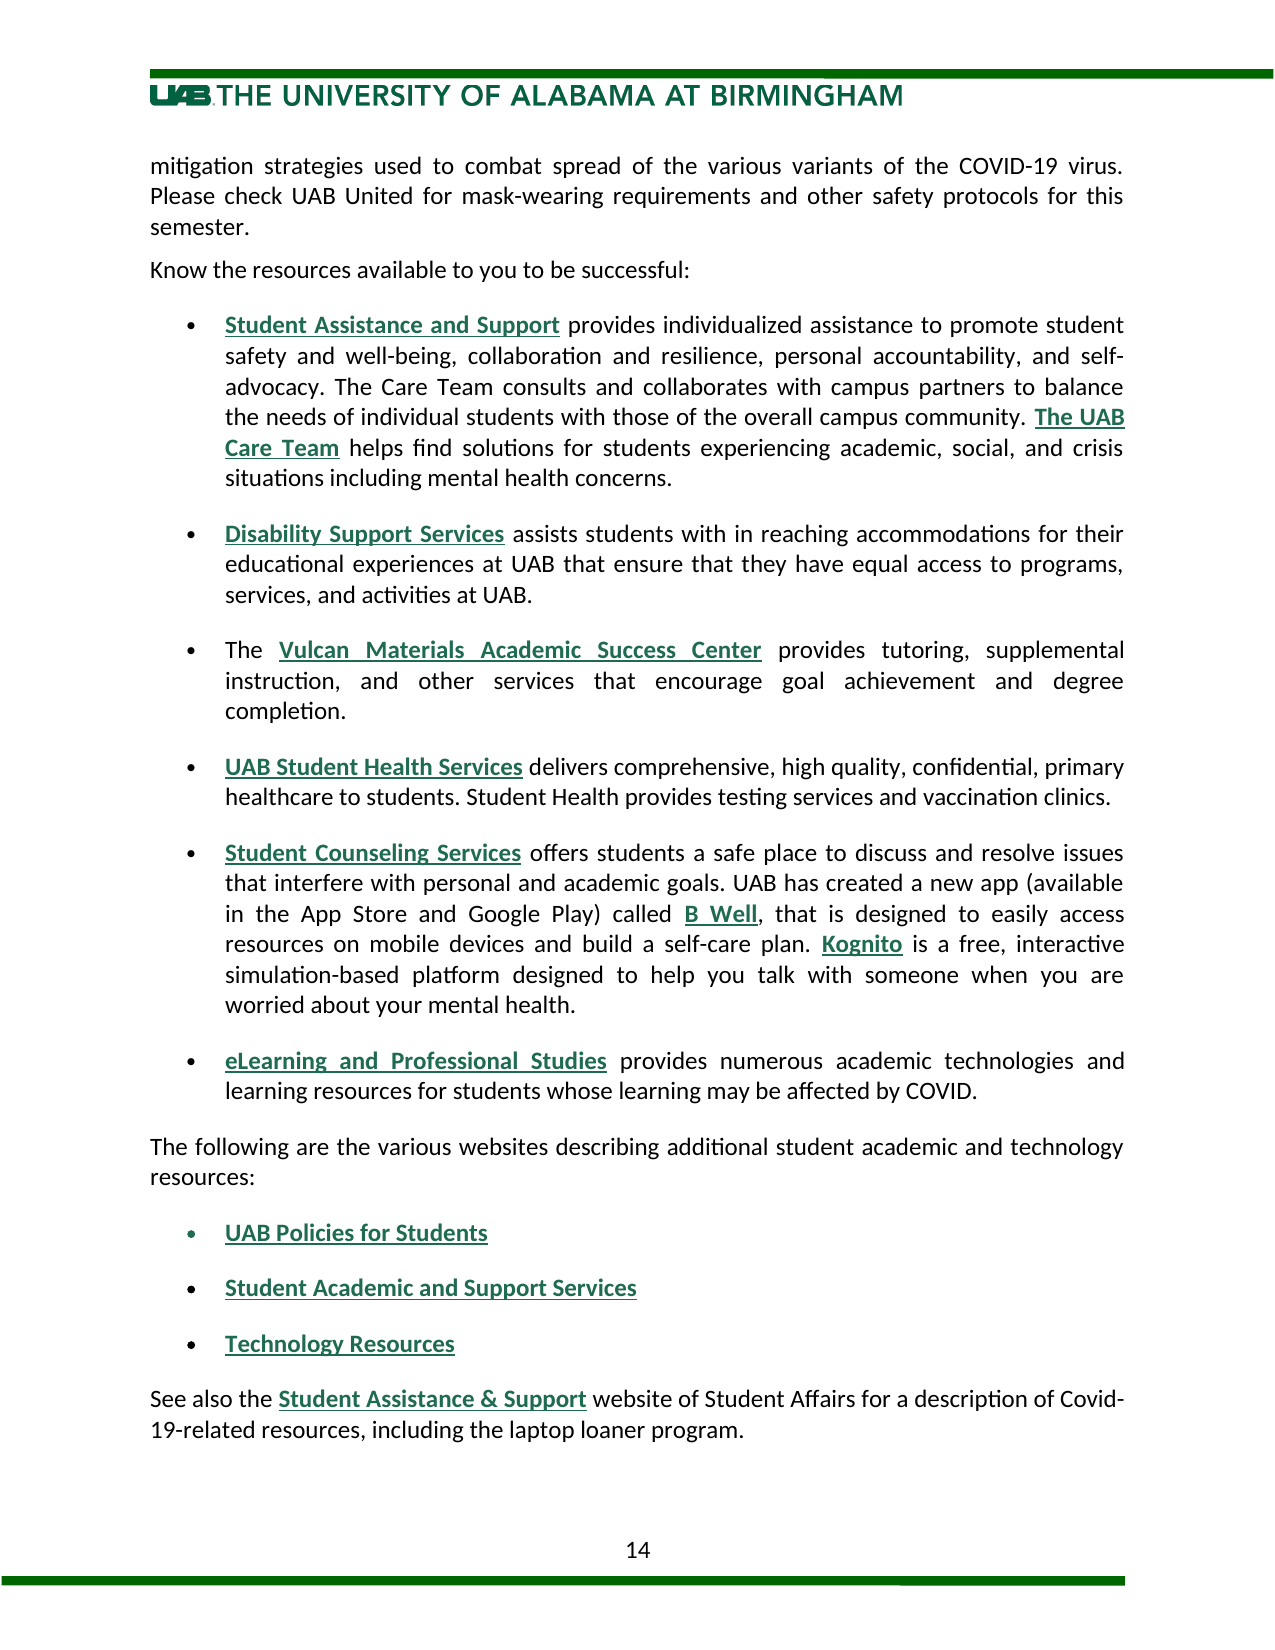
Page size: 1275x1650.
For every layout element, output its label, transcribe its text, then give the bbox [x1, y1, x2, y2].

list Technology Resources [187, 1328, 1125, 1359]
list UAB Policies for Students [187, 1217, 1125, 1248]
list Student Assistance and Support provides individualized assistance to promote student safety and well-being, collaboration and resilience, personal accountability, and self-advocacy. The Care Team consults and collaborates with campus partners to balance the needs of individual students with those of the overall campus community. The UAB Care Team helps find solutions for students experiencing academic, social, and crisis situations including mental health concerns. [187, 309, 1125, 493]
picture [150, 85, 902, 106]
list The Vulcan Materials Academic Success Center provides tutoring, supplemental instruction, and other services that encourage goal achievement and degree completion. [187, 634, 1125, 726]
text See also the Student Assistance & Support website of Student Affairs for a description of Covid-19-related resources, including the laptop loaner program. [150, 1384, 1125, 1445]
list eLearning and Professional Studies provides numerous academic technologies and learning resources for students whose learning may be affected by COVID. [187, 1045, 1125, 1106]
list UAB Student Health Services delivers comprehensive, high quality, confidential, primary healthcare to students. Student Health provides testing services and vaccination clinics. [187, 751, 1125, 812]
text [150, 150, 1125, 242]
text Know the resources available to you to be successful: [150, 254, 1125, 284]
list Student Academic and Support Services [187, 1273, 1125, 1303]
list Student Counseling Services offers students a safe place to discuss and resolve issues that interfere with personal and academic goals. UAB has created a new app (available in the App Store and Google Play) called B Well, that is designed to easily access resources on mobile devices and build a self-care plan. Kognito is a free, interactive simulation-based platform designed to help you talk with someone when you are worried about your mental health. [187, 837, 1125, 1020]
list Disability Support Services assists students with in reaching accommodations for their educational experiences at UAB that ensure that they have equal access to programs, services, and activities at UAB. [187, 518, 1125, 609]
text The following are the various websites describing additional student academic and technology resources: [150, 1131, 1125, 1192]
